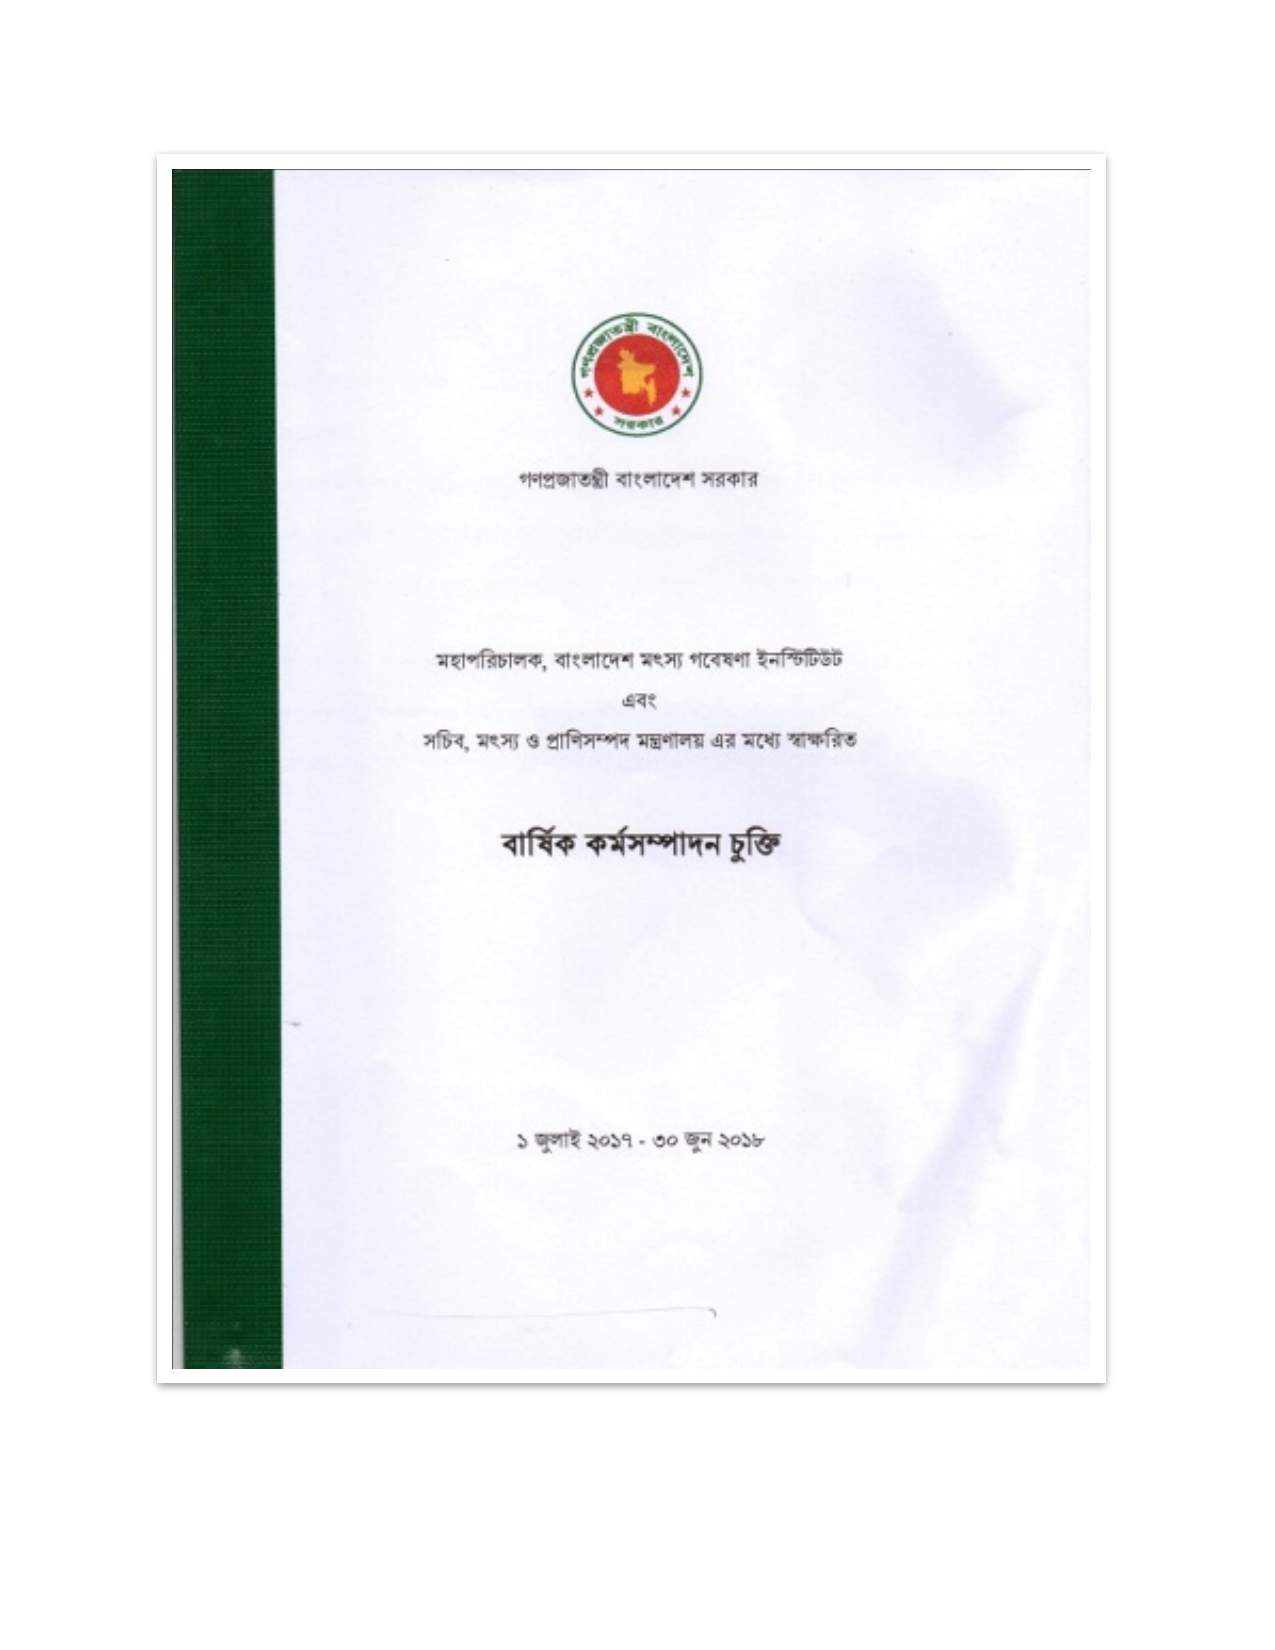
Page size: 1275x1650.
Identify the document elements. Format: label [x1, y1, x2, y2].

picture [172, 169, 1091, 1369]
